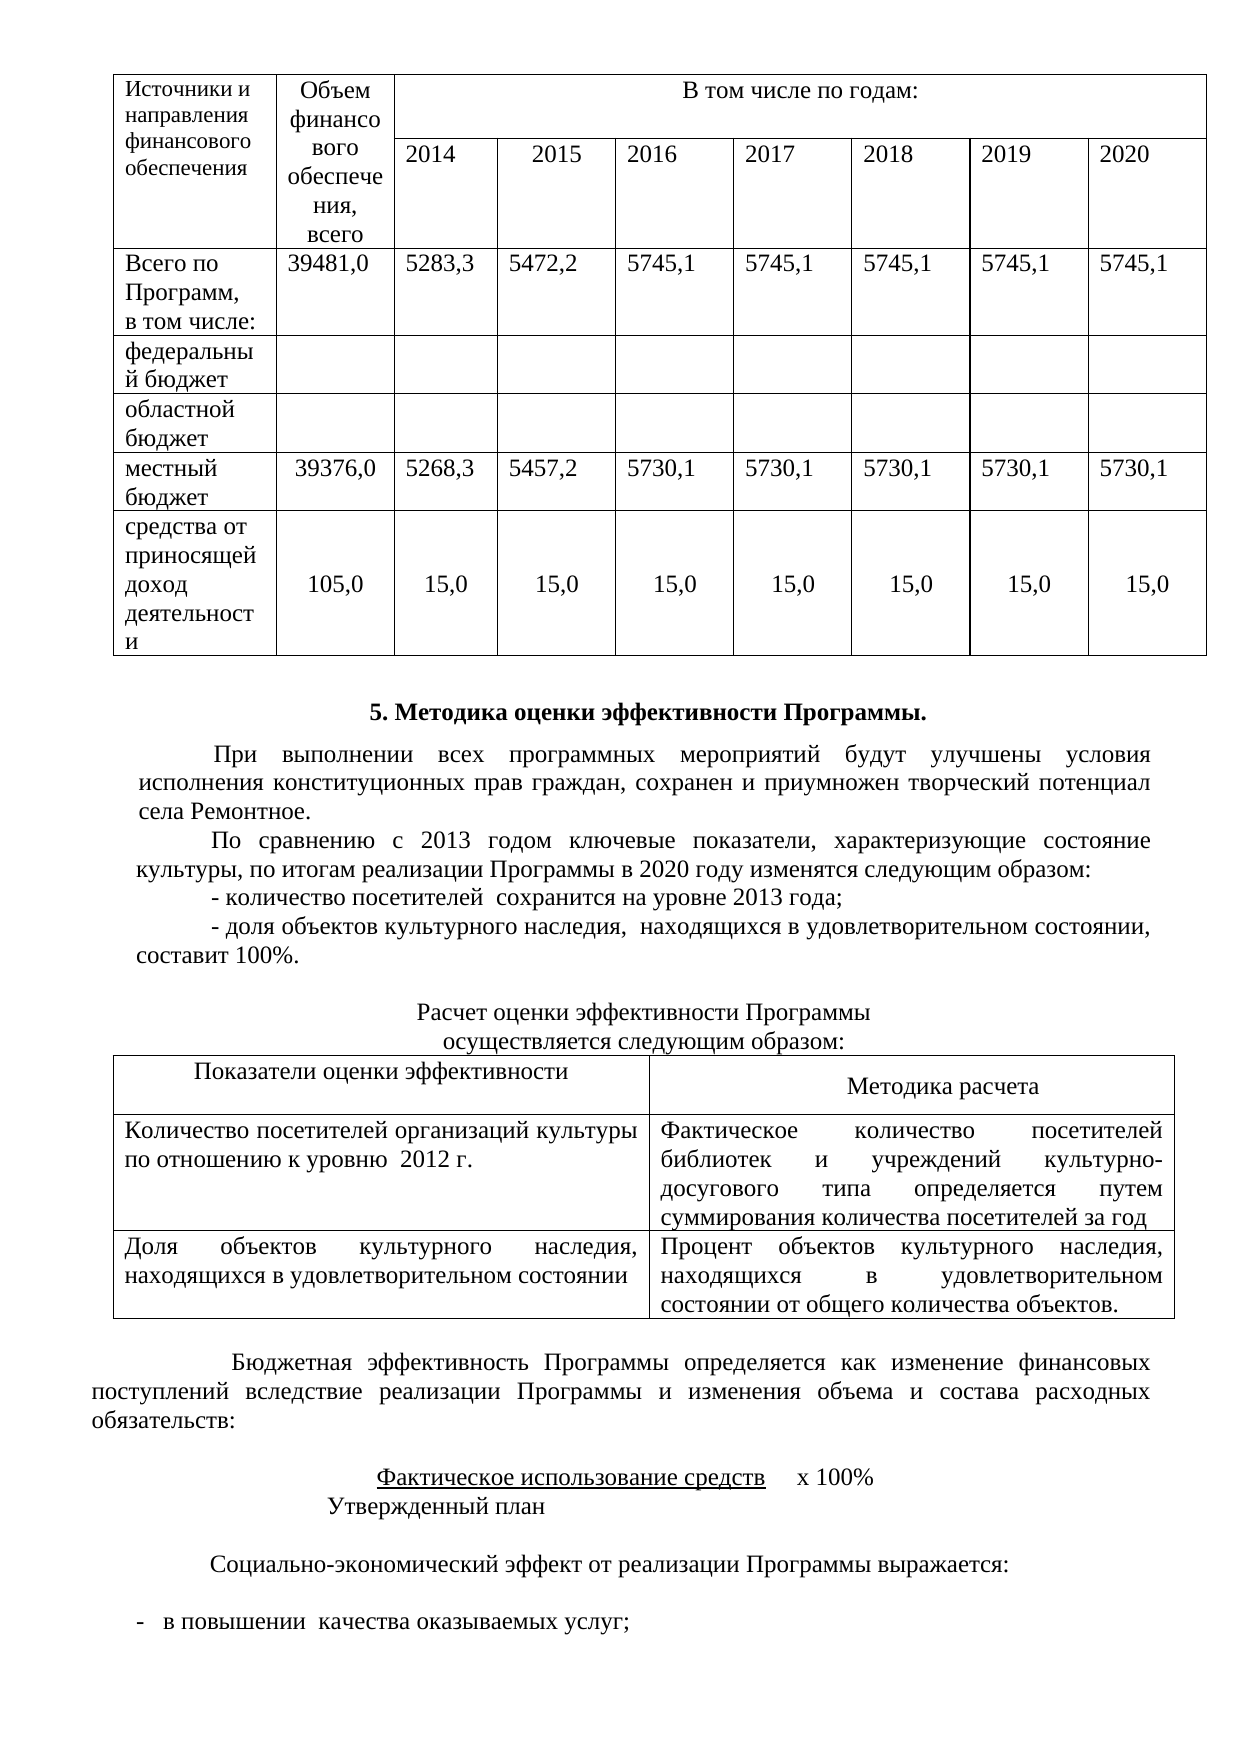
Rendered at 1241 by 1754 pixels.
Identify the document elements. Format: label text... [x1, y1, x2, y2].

table_cell 5457,2 [498, 453, 615, 510]
text Утвержденный план [98, 1491, 1152, 1520]
table_cell [395, 336, 497, 393]
table_cell 15,0 [395, 511, 497, 655]
table_cell Доля объектов культурного наследия, находящихся в удовлетворительном состоянии [114, 1231, 649, 1318]
text При выполнении всех программных мероприятий будут улучшены условия исполнения конституционных прав граждан, сохранен и приумножен творческий потенциал села Ремонтное. [136, 739, 1152, 825]
table_cell 15,0 [498, 511, 615, 655]
table_cell 2015 [498, 139, 615, 247]
table_cell 2020 [1089, 139, 1206, 247]
table_cell 2016 [616, 139, 733, 247]
table_cell [498, 394, 615, 452]
table_cell [852, 394, 969, 452]
table_cell 5745,1 [852, 249, 969, 335]
table_cell средства от приносящей доход деятельности [114, 511, 276, 655]
table_cell 5730,1 [1089, 453, 1206, 510]
table_cell местный бюджет [114, 453, 276, 510]
table_cell Процент объектов культурного наследия, находящихся в удовлетворительном состоянии от общего количества объектов. [650, 1231, 1174, 1318]
text - количество посетителей сохранится на уровне 2013 года; [136, 882, 1152, 911]
table_cell 5268,3 [395, 453, 497, 510]
table_cell областной бюджет [114, 394, 276, 452]
table_cell [1089, 394, 1206, 452]
text Социально-экономический эффект от реализации Программы выражается: [136, 1549, 1152, 1577]
text Бюджетная эффективность Программы определяется как изменение финансовых поступлений вследствие реализации Программы и изменения объема и состава расходных обязательств: [91, 1347, 1152, 1434]
table_cell 5745,1 [1089, 249, 1206, 335]
table_cell [616, 336, 733, 393]
table_cell 2014 [395, 139, 497, 247]
table_cell 15,0 [734, 511, 851, 655]
table_cell 5283,3 [395, 249, 497, 335]
table_cell [971, 336, 1088, 393]
table_cell 15,0 [971, 511, 1088, 655]
text По сравнению с 2013 годом ключевые показатели, характеризующие состояние культуры, по итогам реализации Программы в 2020 году изменятся следующим образом: [136, 825, 1152, 882]
table_header В том числе по годам: [395, 75, 1206, 138]
table_cell 5730,1 [616, 453, 733, 510]
table_cell 5745,1 [971, 249, 1088, 335]
table_cell 5730,1 [852, 453, 969, 510]
table_cell 2017 [734, 139, 851, 247]
table_cell [734, 336, 851, 393]
text Фактическое использование средств х 100% [98, 1462, 1152, 1491]
text 5. Методика оценки эффективности Программы. [136, 697, 1152, 726]
table_cell 5745,1 [734, 249, 851, 335]
table_cell [277, 394, 394, 452]
table_cell 39376,0 [277, 453, 394, 510]
text - доля объектов культурного наследия, находящихся в удовлетворительном состоянии, составит 100%. [136, 911, 1152, 969]
table_cell Фактическое количество посетителей библиотек и учреждений культурно-досугового типа определяется путем суммирования количества посетителей за год [650, 1115, 1174, 1230]
text - в повышении качества оказываемых услуг; [136, 1606, 1152, 1635]
table_cell 15,0 [616, 511, 733, 655]
table_cell 5745,1 [616, 249, 733, 335]
table_cell 5472,2 [498, 249, 615, 335]
table_cell 39481,0 [277, 249, 394, 335]
table_cell 2018 [852, 139, 969, 247]
table_cell Количество посетителей организаций культуры по отношению к уровню 2012 г. [114, 1115, 649, 1230]
table_cell [971, 394, 1088, 452]
table_cell [616, 394, 733, 452]
table_cell [1089, 336, 1206, 393]
table_cell 5730,1 [971, 453, 1088, 510]
table_cell [852, 336, 969, 393]
table_cell федеральный бюджет [114, 336, 276, 393]
table_header Объем финансового обеспечения, всего [277, 75, 394, 247]
table_cell Всего по Программ, в том числе: [114, 249, 276, 335]
table_header Методика расчета [650, 1056, 1174, 1114]
table_header Источники и направления финансового обеспечения [114, 75, 276, 247]
table_cell 105,0 [277, 511, 394, 655]
table_cell [734, 394, 851, 452]
table_cell 15,0 [852, 511, 969, 655]
table_cell 15,0 [1089, 511, 1206, 655]
table_cell 5730,1 [734, 453, 851, 510]
table_cell 2019 [971, 139, 1088, 247]
table_cell [498, 336, 615, 393]
text осуществляется следующим образом: [136, 1026, 1152, 1055]
table_header Показатели оценки эффективности [114, 1056, 649, 1114]
text Расчет оценки эффективности Программы [136, 997, 1152, 1026]
table_cell [277, 336, 394, 393]
table_cell [395, 394, 497, 452]
